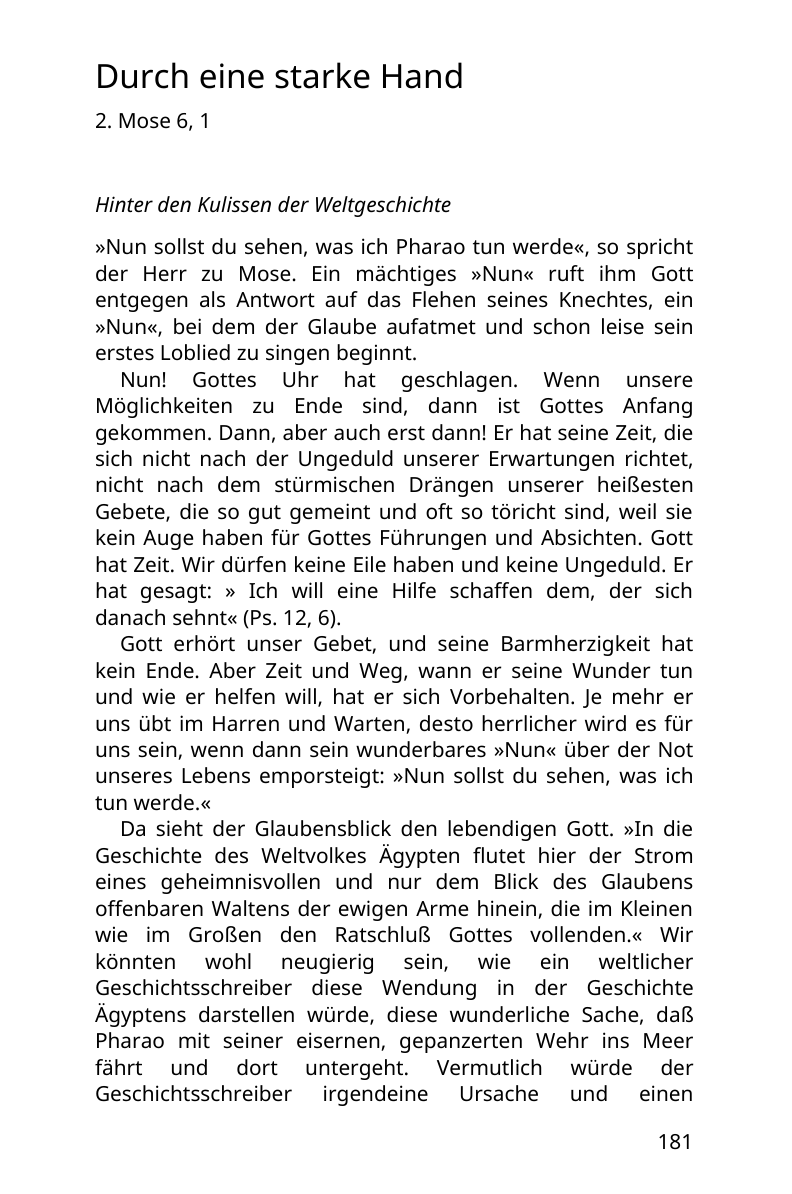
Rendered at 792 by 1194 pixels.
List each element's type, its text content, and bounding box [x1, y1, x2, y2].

text Gott erhört unser Gebet, und seine Barmherzigkeit hat kein Ende. Aber Zeit und Weg, wann er seine Wunder tun und wie er helfen will, hat er sich Vorbehalten. Je mehr er uns übt im Harren und Warten, desto herrlicher wird es für uns sein, wenn dann sein wunderbares »Nun« über der Not unseres Lebens emporsteigt: »Nun sollst du sehen, was ich tun werde.« [95, 631, 694, 816]
subtitle Durch eine starke Hand [95, 62, 694, 95]
text 181 [657, 1132, 693, 1153]
text Nun! Gottes Uhr hat geschlagen. Wenn unsere Möglichkeiten zu Ende sind, dann ist Gottes Anfang gekommen. Dann, aber auch erst dann! Er hat seine Zeit, die sich nicht nach der Ungeduld unserer Erwartungen richtet, nicht nach dem stürmischen Drängen unserer heißesten Gebete, die so gut gemeint und oft so töricht sind, weil sie kein Auge haben für Gottes Führungen und Absichten. Gott hat Zeit. Wir dürfen keine Eile haben und keine Ungeduld. Er hat gesagt: » Ich will eine Hilfe schaffen dem, der sich danach sehnt« (Ps. 12, 6). [95, 366, 694, 631]
text 2. Mose 6, 1 [95, 112, 694, 133]
text Hinter den Kulissen der Weltgeschichte [95, 196, 694, 217]
text »Nun sollst du sehen, was ich Pharao tun werde«, so spricht der Herr zu Mose. Ein mächtiges »Nun« ruft ihm Gott entgegen als Antwort auf das Flehen seines Knechtes, ein »Nun«, bei dem der Glaube aufatmet und schon leise sein erstes Loblied zu singen beginnt. [95, 234, 694, 366]
text Da sieht der Glaubensblick den lebendigen Gott. »In die Geschichte des Weltvolkes Ägypten flutet hier der Strom eines geheimnisvollen und nur dem Blick des Glaubens offenbaren Waltens der ewigen Arme hinein, die im Kleinen wie im Großen den Ratschluß Gottes vollenden.« Wir könnten wohl neugierig sein, wie ein weltlicher Geschichtsschreiber diese Wendung in der Geschichte Ägyptens darstellen würde, diese wunderliche Sache, daß Pharao mit seiner eisernen, gepanzerten Wehr ins Meer fährt und dort untergeht. Vermutlich würde der Geschichtsschreiber irgendeine Ursache und einen Zusammenhang angeben, der alles natürlich zu erklären scheint. [95, 816, 694, 1107]
